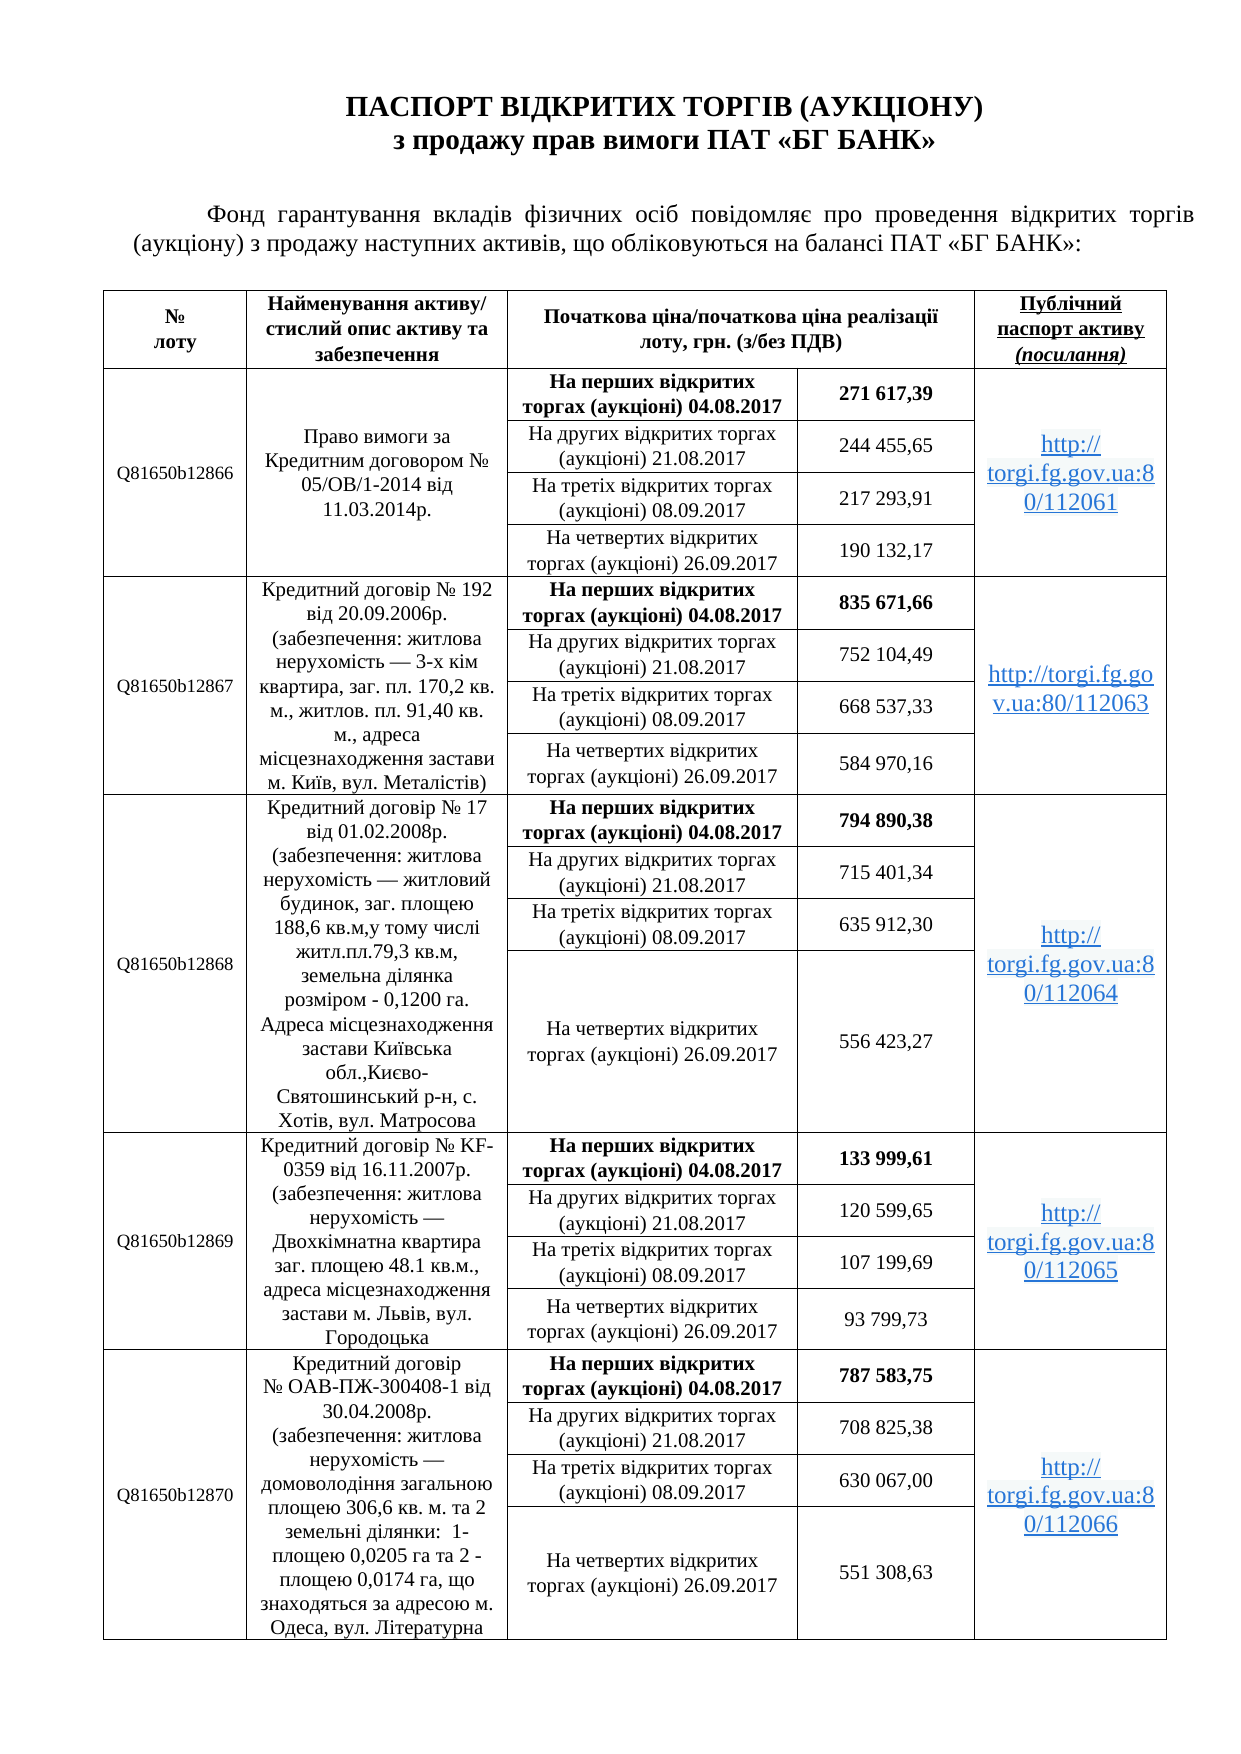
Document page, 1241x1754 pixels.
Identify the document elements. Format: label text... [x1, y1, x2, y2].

table_cell 787 583,75 [798, 1350, 974, 1402]
table_cell http://torgi.fg.gov.ua:80/112066 [975, 1350, 1166, 1639]
table_cell На перших відкритих торгах (аукціоні) 04.08.2017 [508, 1133, 797, 1184]
table_cell На перших відкритих торгах (аукціоні) 04.08.2017 [508, 577, 797, 628]
table_header Найменування активу/ стислий опис активу та забезпечення [247, 291, 507, 367]
table_cell На четвертих відкритих торгах (аукціоні) 26.09.2017 [508, 525, 797, 576]
table_cell 133 999,61 [798, 1133, 974, 1184]
text з продажу прав вимоги ПАТ «БГ БАНК» [133, 122, 1196, 156]
table_cell 794 890,38 [798, 795, 974, 846]
table_cell Q81650b12866 [104, 369, 246, 576]
table_cell 271 617,39 [798, 369, 974, 420]
table_cell На перших відкритих торгах (аукціоні) 04.08.2017 [508, 795, 797, 846]
table_cell 584 970,16 [798, 734, 974, 794]
table_cell 190 132,17 [798, 525, 974, 576]
table_cell Q81650b12868 [104, 795, 246, 1132]
table_cell http://torgi.fg.gov.ua:80/112065 [975, 1133, 1166, 1349]
table_cell На третіх відкритих торгах (аукціоні) 08.09.2017 [508, 899, 797, 950]
table_cell Право вимоги за Кредитним договором № 05/ОВ/1-2014 від 11.03.2014р. [247, 369, 507, 576]
table_cell На других відкритих торгах (аукціоні) 21.08.2017 [508, 421, 797, 472]
table_cell 635 912,30 [798, 899, 974, 950]
table_cell 244 455,65 [798, 421, 974, 472]
table_cell На четвертих відкритих торгах (аукціоні) 26.09.2017 [508, 734, 797, 794]
table_cell 217 293,91 [798, 473, 974, 524]
table_cell 556 423,27 [798, 951, 974, 1132]
table_cell На четвертих відкритих торгах (аукціоні) 26.09.2017 [508, 1289, 797, 1349]
table_cell На третіх відкритих торгах (аукціоні) 08.09.2017 [508, 473, 797, 524]
table_cell На других відкритих торгах (аукціоні) 21.08.2017 [508, 630, 797, 681]
table_cell 107 199,69 [798, 1237, 974, 1288]
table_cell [508, 1403, 797, 1454]
table_cell На третіх відкритих торгах (аукціоні) 08.09.2017 [508, 1237, 797, 1288]
table_cell 715 401,34 [798, 847, 974, 898]
table_header № лоту [104, 291, 246, 367]
table_cell 93 799,73 [798, 1289, 974, 1349]
table_cell На перших відкритих торгах (аукціоні) 04.08.2017 [508, 1350, 797, 1402]
table_cell На четвертих відкритих торгах (аукціоні) 26.09.2017 [508, 951, 797, 1132]
table_cell 551 308,63 [798, 1507, 974, 1639]
table_cell На других відкритих торгах (аукціоні) 21.08.2017 [508, 1185, 797, 1236]
table_cell Q81650b12867 [104, 577, 246, 794]
table_cell Кредитний договір № KF-0359 від 16.11.2007р. (забезпечення: житлова нерухомість — Двохкімнатна квартира заг. площею 48.1 кв.м., адреса місцезнаходження застави м. Львів, вул. Городоцька [247, 1133, 507, 1349]
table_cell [508, 1455, 797, 1506]
table_cell Q81650b12869 [104, 1133, 246, 1349]
table_cell На других відкритих торгах (аукціоні) 21.08.2017 [508, 847, 797, 898]
table_cell На третіх відкритих торгах (аукціоні) 08.09.2017 [508, 682, 797, 733]
table_cell 752 104,49 [798, 630, 974, 681]
table_cell Кредитний договір № ОАВ-ПЖ-300408-1 від 30.04.2008р. (забезпечення: житлова нерухомість — домоволодіння загальною площею 306,6 кв. м. та 2 земельні ділянки: 1- площею 0,0205 га та 2 - площею 0,0174 га, що знаходяться за адресою м. Одеса, вул. Літературна [247, 1350, 507, 1639]
text Фонд гарантування вкладів фізичних осіб повідомляє про проведення відкритих торгів (аукціону) з продажу наступних активів, що обліковуються на балансі ПАТ «БГ БАНК»: [133, 199, 1196, 256]
table_header Початкова ціна/початкова ціна реалізації лоту, грн. (з/без ПДВ) [508, 291, 974, 367]
table_cell http://torgi.fg.gov.ua:80/112061 [975, 369, 1166, 576]
text ПАСПОРТ ВІДКРИТИХ ТОРГІВ (АУКЦІОНУ) [133, 89, 1196, 122]
table_cell 120 599,65 [798, 1185, 974, 1236]
table_cell http://torgi.fg.gov.ua:80/112063 [975, 577, 1166, 794]
table_cell 835 671,66 [798, 577, 974, 628]
table_cell 708 825,38 [798, 1403, 974, 1454]
table_cell Кредитний договір № 17 від 01.02.2008р. (забезпечення: житлова нерухомість — житловий будинок, заг. площею 188,6 кв.м,у тому числі житл.пл.79,3 кв.м, земельна ділянка розміром - 0,1200 га. Адреса місцезнаходження застави Київська обл.,Києво-Святошинський р-н, с. Хотів, вул. Матросова [247, 795, 507, 1132]
table_cell Q81650b12870 [104, 1350, 246, 1639]
table_cell На четвертих відкритих торгах (аукціоні) 26.09.2017 [508, 1507, 797, 1639]
table_cell 630 067,00 [798, 1455, 974, 1506]
table_cell 668 537,33 [798, 682, 974, 733]
table_header Публічний паспорт активу (посилання) [975, 291, 1166, 367]
table_cell Кредитний договір № 192 від 20.09.2006р. (забезпечення: житлова нерухомість — 3-х кім квартира, заг. пл. 170,2 кв. м., житлов. пл. 91,40 кв. м., адреса місцезнаходження застави м. Київ, вул. Металістів) [247, 577, 507, 794]
table_cell На перших відкритих торгах (аукціоні) 04.08.2017 [508, 369, 797, 420]
table_cell http://torgi.fg.gov.ua:80/112064 [975, 795, 1166, 1132]
